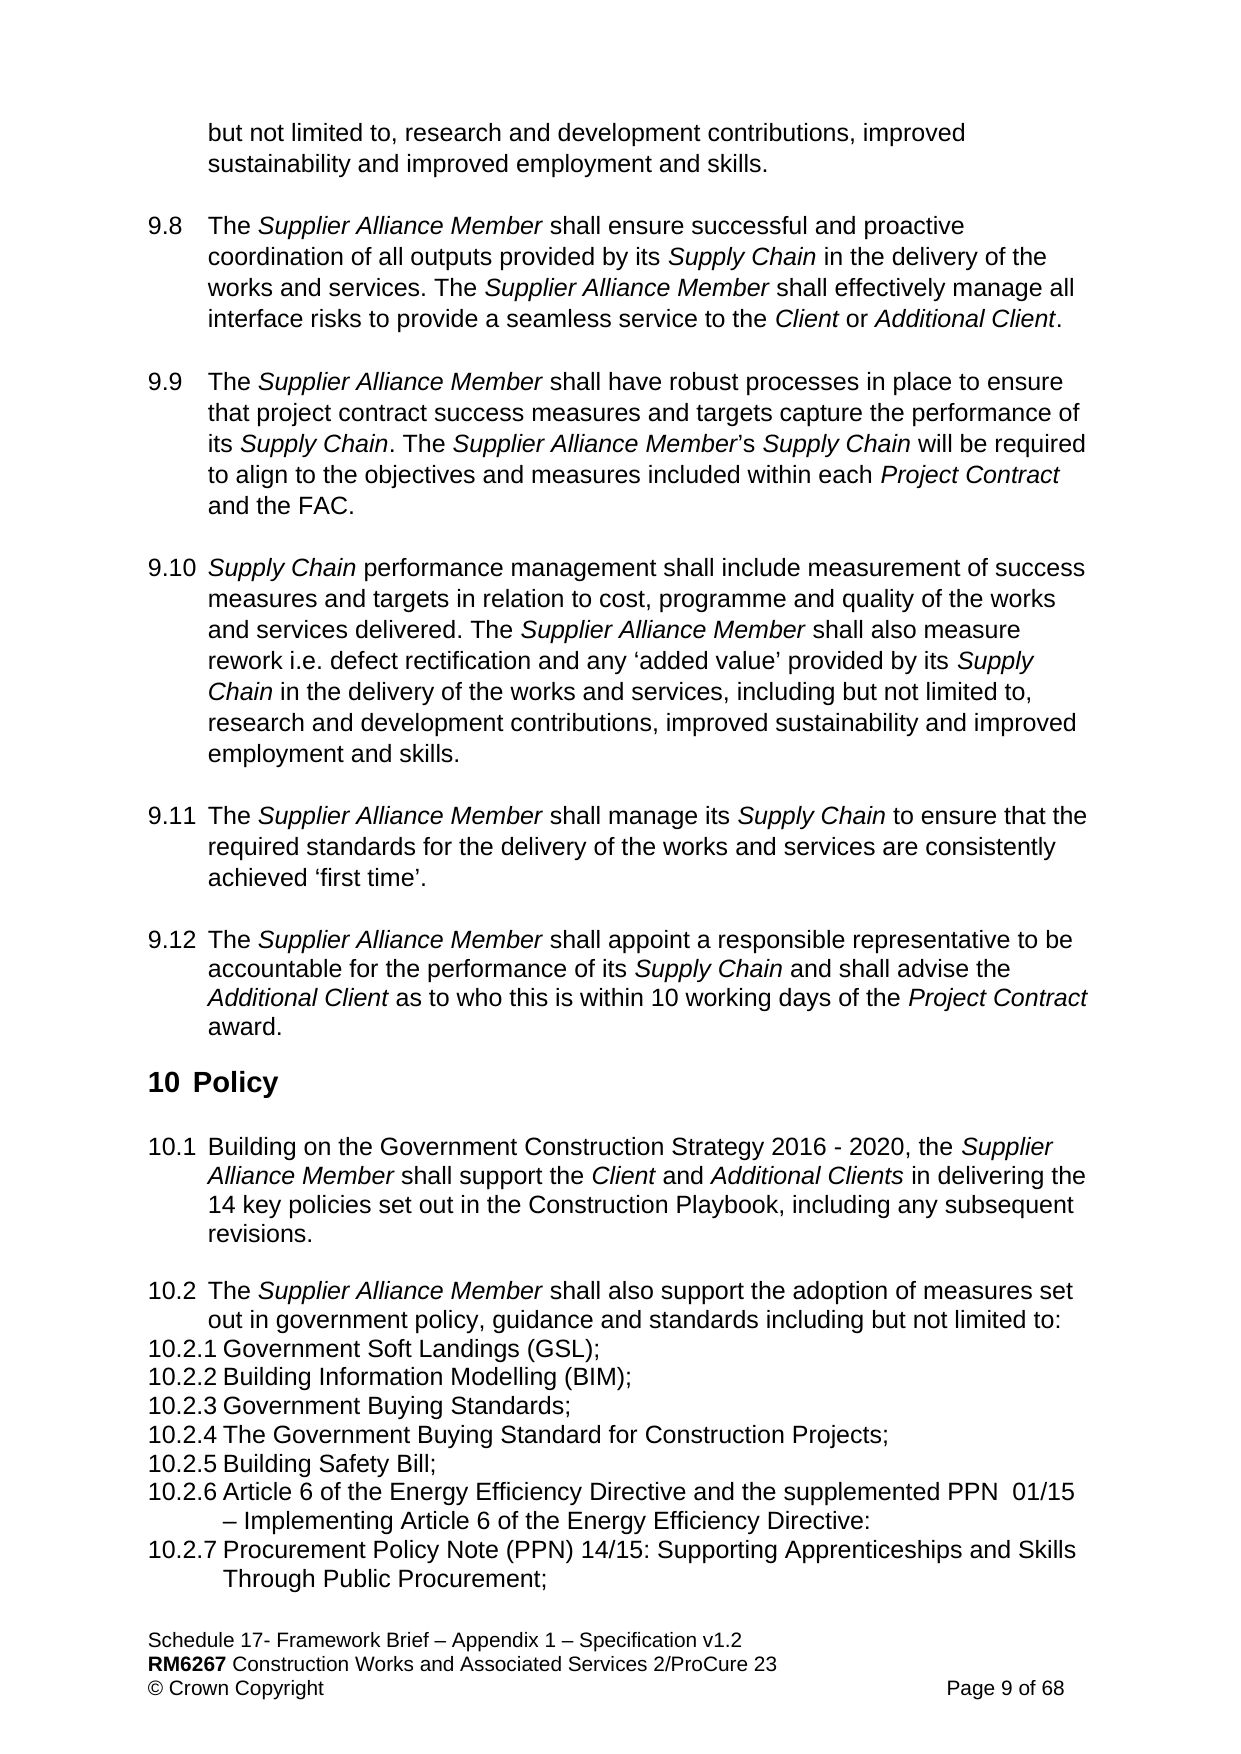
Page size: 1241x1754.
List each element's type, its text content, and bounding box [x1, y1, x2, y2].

list Supply Chain performance management shall include measurement of success measures and targets in relation to cost, programme and quality of the works and services delivered. The Supplier Alliance Member shall also measure rework i.e. defect rectification and any ‘added value’ provided by its Supply Chain in the delivery of the works and services, including but not limited to, research and development contributions, improved sustainability and improved employment and skills. [148, 553, 1092, 768]
list Building on the Government Construction Strategy 2016 - 2020, the Supplier Alliance Member shall support the Client and Additional Clients in delivering the 14 key policies set out in the Construction Playbook, including any subsequent revisions. [148, 1132, 1092, 1247]
list The Supplier Alliance Member shall also support the adoption of measures set out in government policy, guidance and standards including but not limited to: [148, 1276, 1092, 1334]
list The Government Buying Standard for Construction Projects; [148, 1420, 1092, 1449]
list Building Information Modelling (BIM); [148, 1362, 1092, 1391]
list The Supplier Alliance Member shall have robust processes in place to ensure that project contract success measures and targets capture the performance of its Supply Chain. The Supplier Alliance Member’s Supply Chain will be required to align to the objectives and measures included within each Project Contract and the FAC. [148, 366, 1092, 519]
list The Supplier Alliance Member shall manage its Supply Chain to ensure that the required standards for the delivery of the works and services are consistently achieved ‘first time’. [148, 801, 1092, 892]
list The Supplier Alliance Member shall ensure successful and proactive coordination of all outputs provided by its Supply Chain in the delivery of the works and services. The Supplier Alliance Member shall effectively manage all interface risks to provide a seamless service to the Client or Additional Client. [148, 211, 1092, 333]
list The Supplier Alliance Member shall appoint a responsible representative to be accountable for the performance of its Supply Chain and shall advise the Additional Client as to who this is within 10 working days of the Project Contract award. [148, 925, 1092, 1040]
list Government Buying Standards; [148, 1391, 1092, 1420]
list Procurement Policy Note (PPN) 14/15: Supporting Apprenticeships and Skills Through Public Procurement; [148, 1535, 1092, 1592]
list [148, 118, 1092, 178]
list Article 6 of the Energy Efficiency Directive and the supplemented PPN 01/15 – Implementing Article 6 of the Energy Efficiency Directive: [148, 1477, 1092, 1535]
subtitle Policy [148, 1065, 1092, 1099]
list Government Soft Landings (GSL); [148, 1334, 1092, 1362]
list Building Safety Bill; [148, 1449, 1092, 1477]
